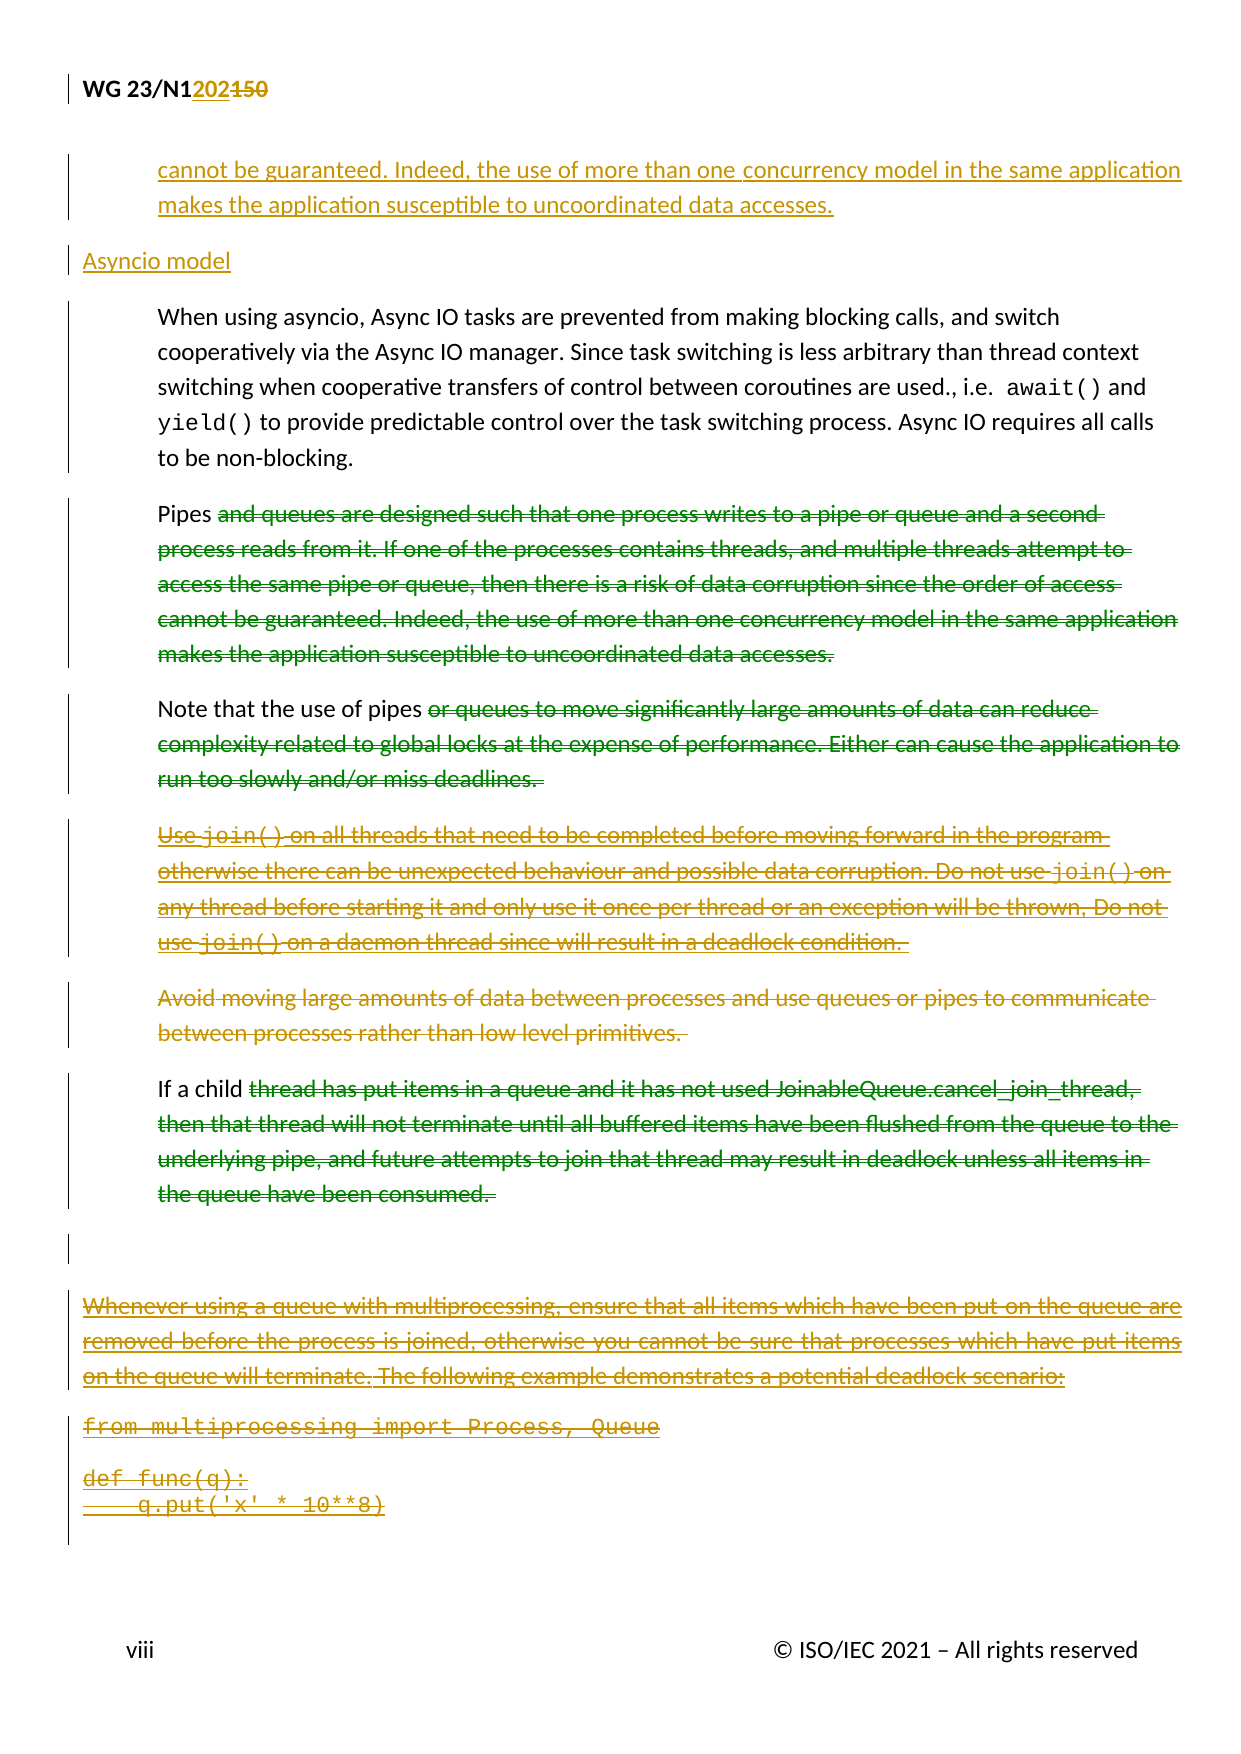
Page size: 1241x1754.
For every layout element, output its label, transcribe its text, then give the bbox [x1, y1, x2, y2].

text When using asyncio, Async IO tasks are prevented from making blocking calls, and switch cooperatively via the Async IO manager. Since task switching is less arbitrary than thread context switching when cooperative transfers of control between coroutines are used., i.e. await() and yield() to provide predictable control over the task switching process. Async IO requires all calls to be non-blocking. [157, 301, 1182, 472]
